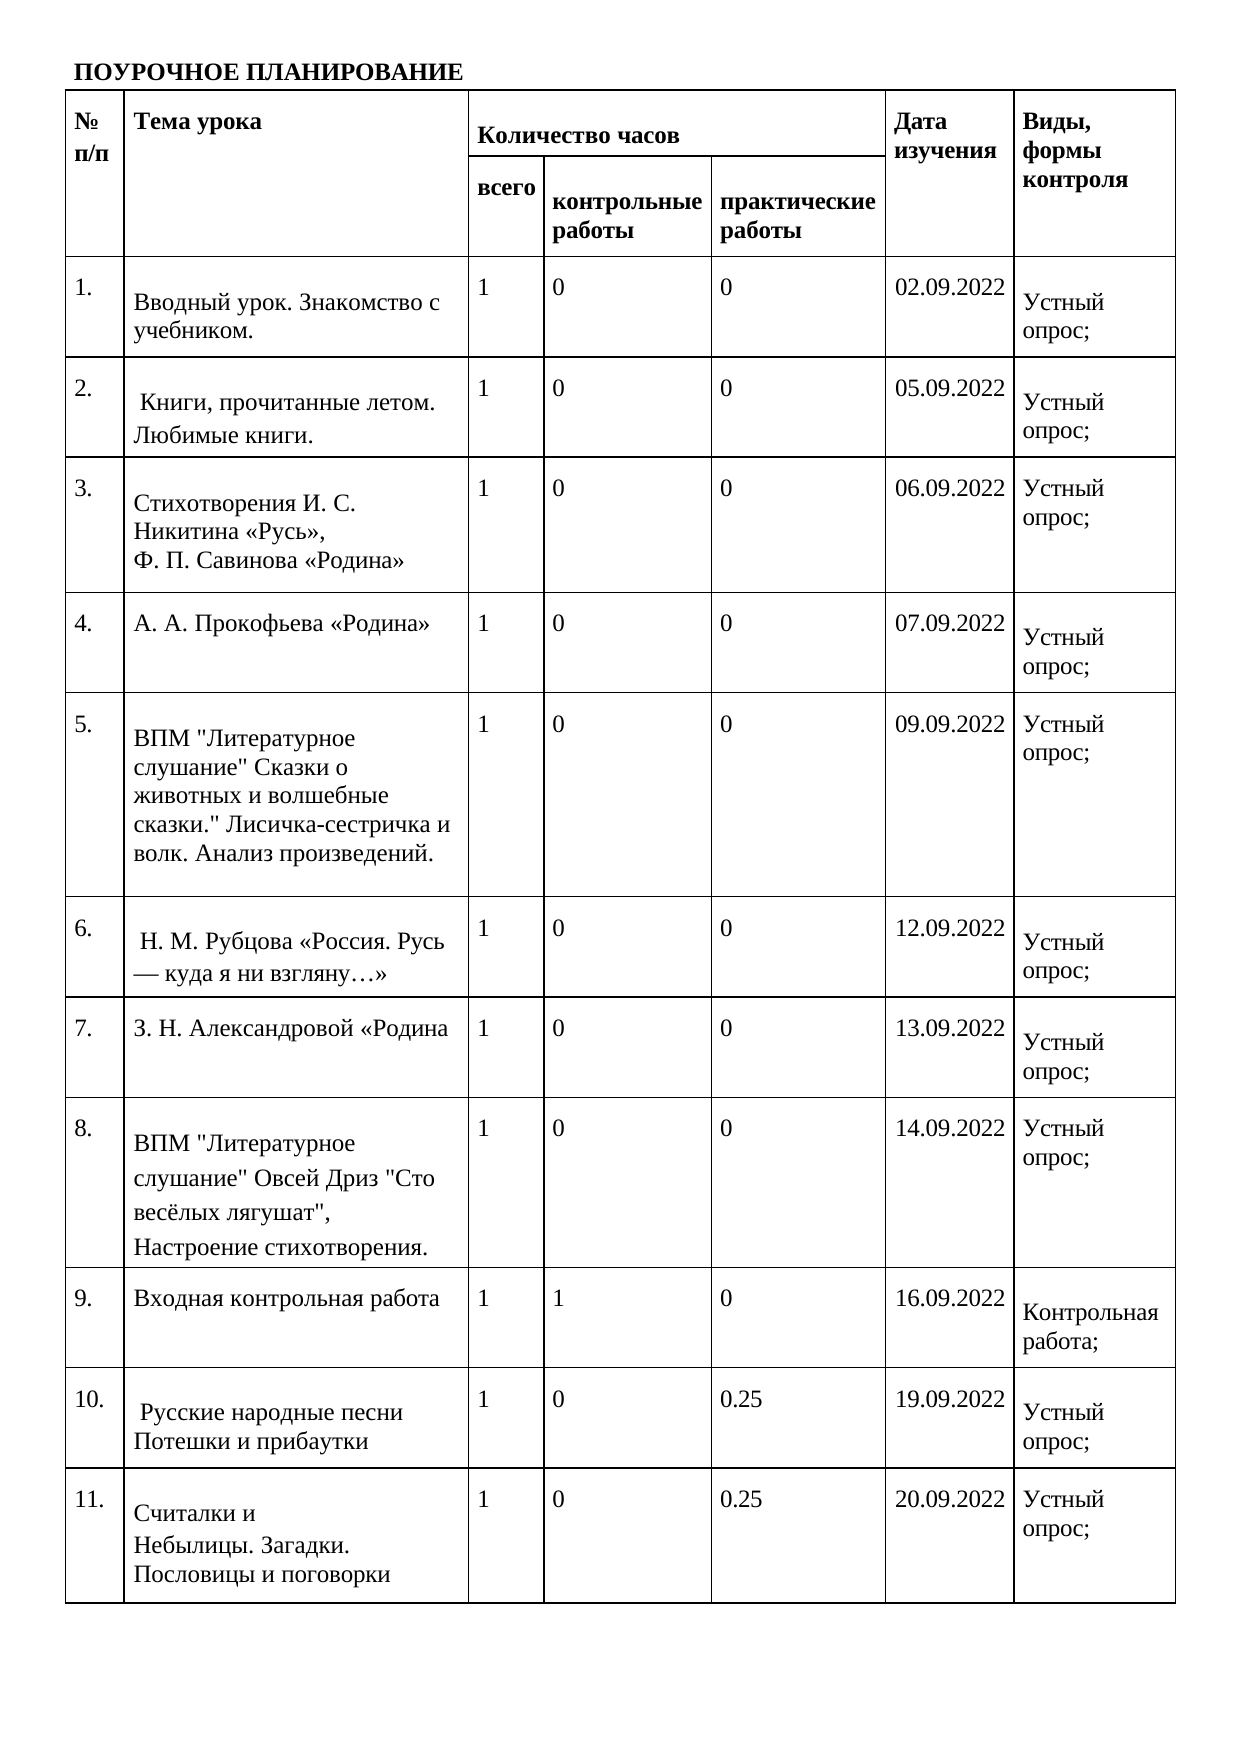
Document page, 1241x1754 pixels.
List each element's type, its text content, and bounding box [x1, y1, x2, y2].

table_cell А. А. Прокофьева «Родина» [125, 593, 468, 692]
table_cell 12.09.2022 [886, 897, 1013, 996]
table_cell 1 [469, 998, 543, 1097]
table_cell 20.09.2022 [886, 1469, 1013, 1602]
table_cell Вводный урок. Знакомство с учебником. [125, 257, 468, 356]
table_header Тема урока [125, 91, 468, 256]
subtitle ПОУРОЧНОЕ ПЛАНИРОВАНИЕ [74, 57, 1194, 86]
table_cell 0 [712, 257, 885, 356]
table_header Виды, формы контроля [1015, 91, 1175, 256]
table_header Дата изучения [886, 91, 1013, 256]
table_cell 14.09.2022 [886, 1098, 1013, 1266]
table_cell Устный опрос; [1015, 458, 1175, 591]
table_cell контрольные работы [545, 157, 711, 256]
table_cell 2. [66, 358, 123, 456]
table_cell 5. [66, 693, 123, 896]
table_cell Устный опрос; [1015, 593, 1175, 692]
table_cell Устный опрос; [1015, 1098, 1175, 1266]
table_cell 16.09.2022 [886, 1268, 1013, 1367]
table_cell 1 [469, 1469, 543, 1602]
table_cell 0 [545, 998, 711, 1097]
table_cell Устный опрос; [1015, 257, 1175, 356]
table_cell 0 [545, 693, 711, 896]
table_cell Входная контрольная работа [125, 1268, 468, 1367]
table_cell всего [469, 157, 543, 256]
table_cell Устный опрос; [1015, 358, 1175, 456]
table_cell 19.09.2022 [886, 1368, 1013, 1467]
table_cell 0 [712, 458, 885, 591]
table_cell 1 [469, 593, 543, 692]
table_cell Н. М. Рубцова «Россия. Русь — куда я ни взгляну…» [125, 897, 468, 996]
table_cell Устный опрос; [1015, 1368, 1175, 1467]
table_cell Стихотворения И. С. Никитина «Русь», Ф. П. Савинова «Родина» [125, 458, 468, 591]
table_cell 1. [66, 257, 123, 356]
table_cell 0 [712, 998, 885, 1097]
table_cell 06.09.2022 [886, 458, 1013, 591]
table_header Количество часов [469, 91, 885, 155]
table_cell Считалки и Небылицы. Загадки. Пословицы и поговорки [125, 1469, 468, 1602]
table_cell 10. [66, 1368, 123, 1467]
table_cell Устный опрос; [1015, 897, 1175, 996]
table_cell 1 [469, 358, 543, 456]
table_cell 0 [545, 1469, 711, 1602]
table_cell 0 [545, 897, 711, 996]
table_cell Устный опрос; [1015, 1469, 1175, 1602]
table_cell 3. [66, 458, 123, 591]
table_cell Контрольная работа; [1015, 1268, 1175, 1367]
table_cell 0 [712, 693, 885, 896]
table_cell Устный опрос; [1015, 693, 1175, 896]
table_cell З. Н. Александровой «Родина [125, 998, 468, 1097]
table_cell 05.09.2022 [886, 358, 1013, 456]
table_cell 1 [469, 897, 543, 996]
table_cell 0 [545, 458, 711, 591]
table_cell 0 [545, 257, 711, 356]
table_cell 11. [66, 1469, 123, 1602]
table_cell 09.09.2022 [886, 693, 1013, 896]
table_cell 0 [712, 593, 885, 692]
table_cell 0 [712, 1268, 885, 1367]
table_cell 1 [469, 1268, 543, 1367]
table_cell 0 [545, 1368, 711, 1467]
table_cell 0 [545, 1098, 711, 1266]
table_cell 7. [66, 998, 123, 1097]
table_cell 0.25 [712, 1469, 885, 1602]
table_cell 02.09.2022 [886, 257, 1013, 356]
table_cell 1 [545, 1268, 711, 1367]
table_cell 0 [712, 897, 885, 996]
table_cell 1 [469, 1368, 543, 1467]
table_cell 0 [712, 1098, 885, 1266]
table_cell 1 [469, 1098, 543, 1266]
table_cell 1 [469, 458, 543, 591]
table_cell ВПМ "Литературное слушание" Сказки о животных и волшебные сказки." Лисичка-сестричка и волк. Анализ произведений. [125, 693, 468, 896]
table_cell 0 [545, 358, 711, 456]
table_cell 9. [66, 1268, 123, 1367]
table_cell 1 [469, 257, 543, 356]
table_cell Русские народные песни Потешки и прибаутки [125, 1368, 468, 1467]
table_cell Книги, прочитанные летом. Любимые книги. [125, 358, 468, 456]
table_cell Устный опрос; [1015, 998, 1175, 1097]
table_cell 8. [66, 1098, 123, 1266]
table_cell 4. [66, 593, 123, 692]
table_cell 0 [712, 358, 885, 456]
table_cell 0.25 [712, 1368, 885, 1467]
table_cell 13.09.2022 [886, 998, 1013, 1097]
table_cell 6. [66, 897, 123, 996]
table_cell ВПМ "Литературное слушание" Овсей Дриз "Сто весёлых лягушат", Настроение стихотворения. [125, 1098, 468, 1266]
table_cell практические работы [712, 157, 885, 256]
table_cell 1 [469, 693, 543, 896]
table_cell 07.09.2022 [886, 593, 1013, 692]
table_cell 0 [545, 593, 711, 692]
table_header № п/п [66, 91, 123, 256]
